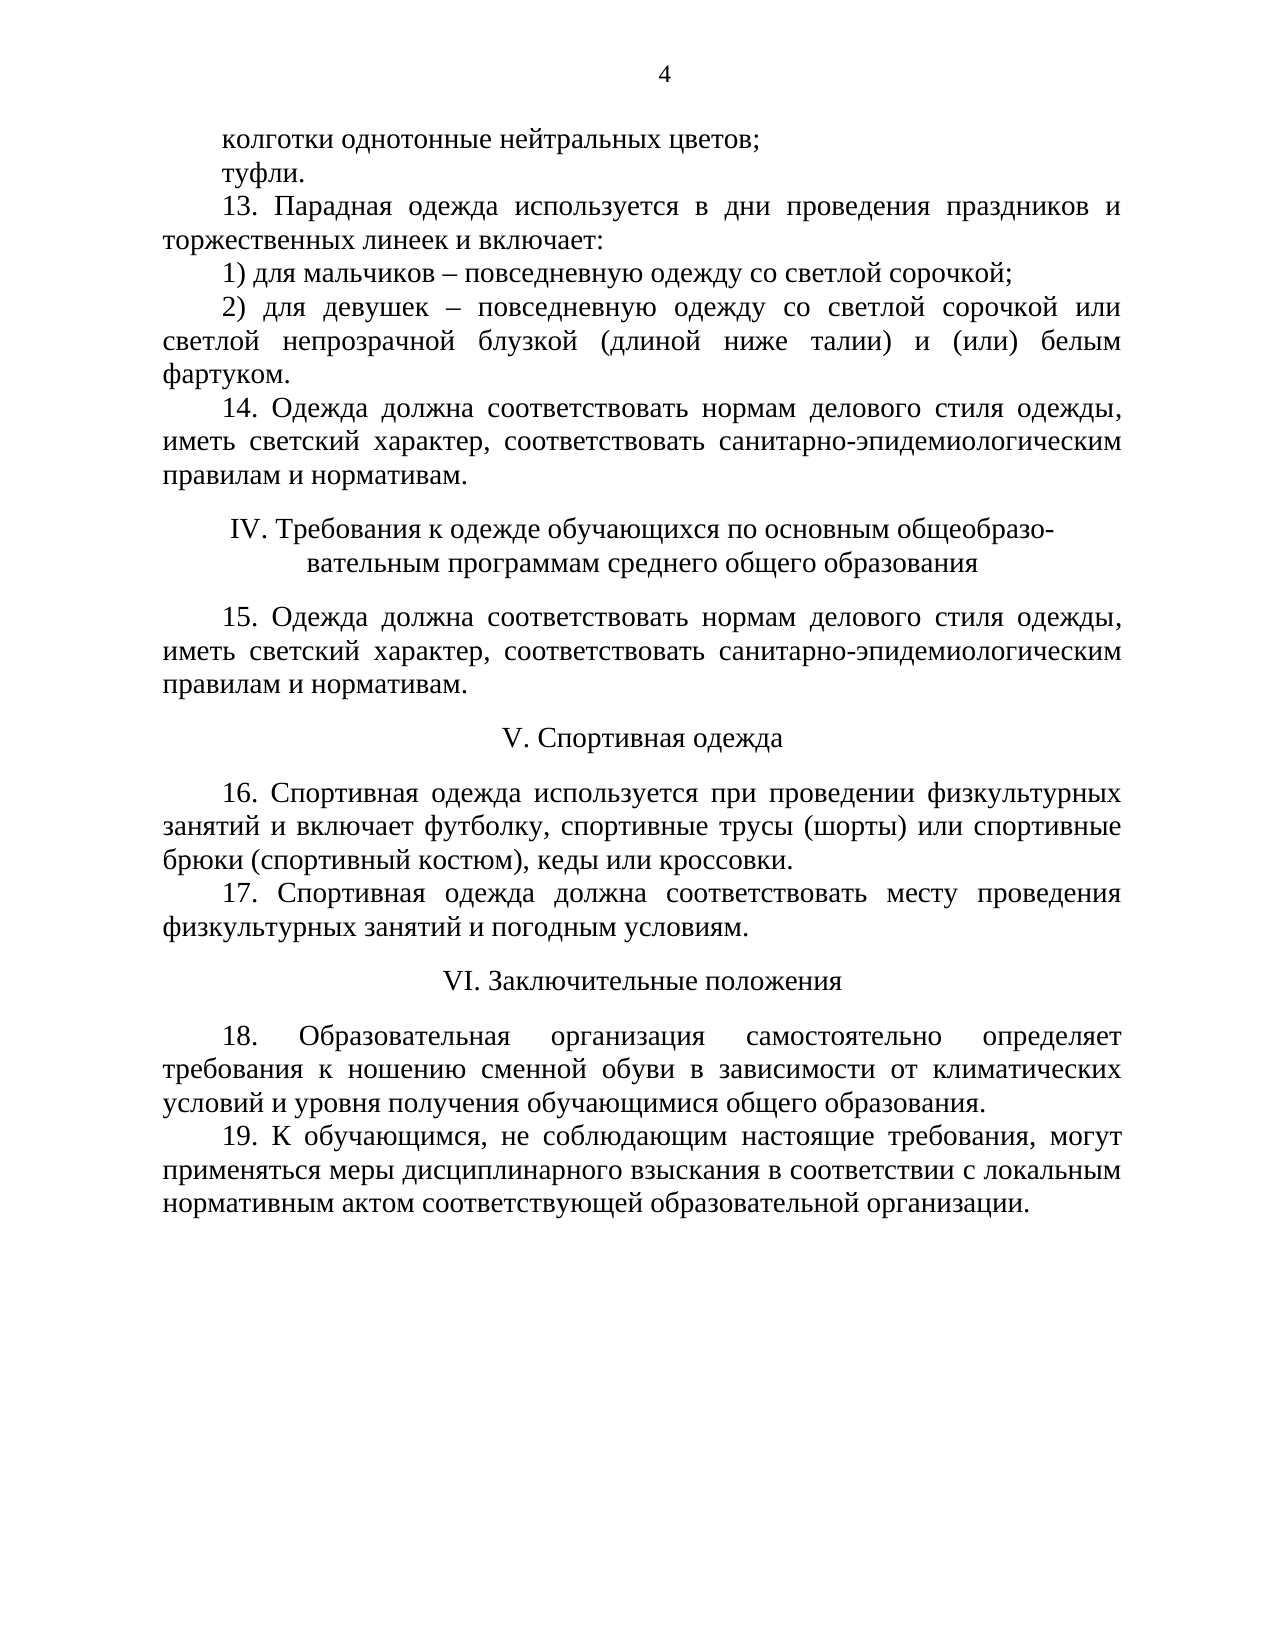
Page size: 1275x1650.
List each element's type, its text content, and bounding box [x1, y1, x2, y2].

text 16. Спортивная одежда используется при проведении физкультурных занятий и включает футболку, спортивные трусы (шорты) или спортивные брюки (спортивный костюм), кеды или кроссовки. [162, 775, 1122, 876]
text 1) для мальчиков – повседневную одежду со светлой сорочкой; [162, 256, 1122, 289]
text V. Спортивная одежда [162, 721, 1122, 754]
text IV. Требования к одежде обучающихся по основным общеобразо- [162, 511, 1122, 545]
text 14. Одежда должна соответствовать нормам делового стиля одежды, иметь светский характер, соответствовать санитарно-эпидемиологическим правилам и нормативам. [162, 390, 1122, 490]
text вательным программам среднего общего образования [162, 545, 1122, 578]
text туфли. [162, 155, 1122, 188]
text 19. К обучающимся, не соблюдающим настоящие требования, могут применяться меры дисциплинарного взыскания в соответствии с локальным нормативным актом соответствующей образовательной организации. [162, 1118, 1122, 1219]
text 2) для девушек – повседневную одежду со светлой сорочкой или светлой непрозрачной блузкой (длиной ниже талии) и (или) белым фартуком. [162, 289, 1122, 390]
text 17. Спортивная одежда должна соответствовать месту проведения физкультурных занятий и погодным условиям. [162, 876, 1122, 943]
text VI. Заключительные положения [162, 963, 1122, 997]
text 18. Образовательная организация самостоятельно определяет требования к ношению сменной обуви в зависимости от климатических условий и уровня получения обучающимися общего образования. [162, 1018, 1122, 1118]
text 15. Одежда должна соответствовать нормам делового стиля одежды, иметь светский характер, соответствовать санитарно-эпидемиологическим правилам и нормативам. [162, 599, 1122, 700]
text колготки однотонные нейтральных цветов; [162, 121, 1122, 155]
text 13. Парадная одежда используется в дни проведения праздников и торжественных линеек и включает: [162, 188, 1122, 256]
